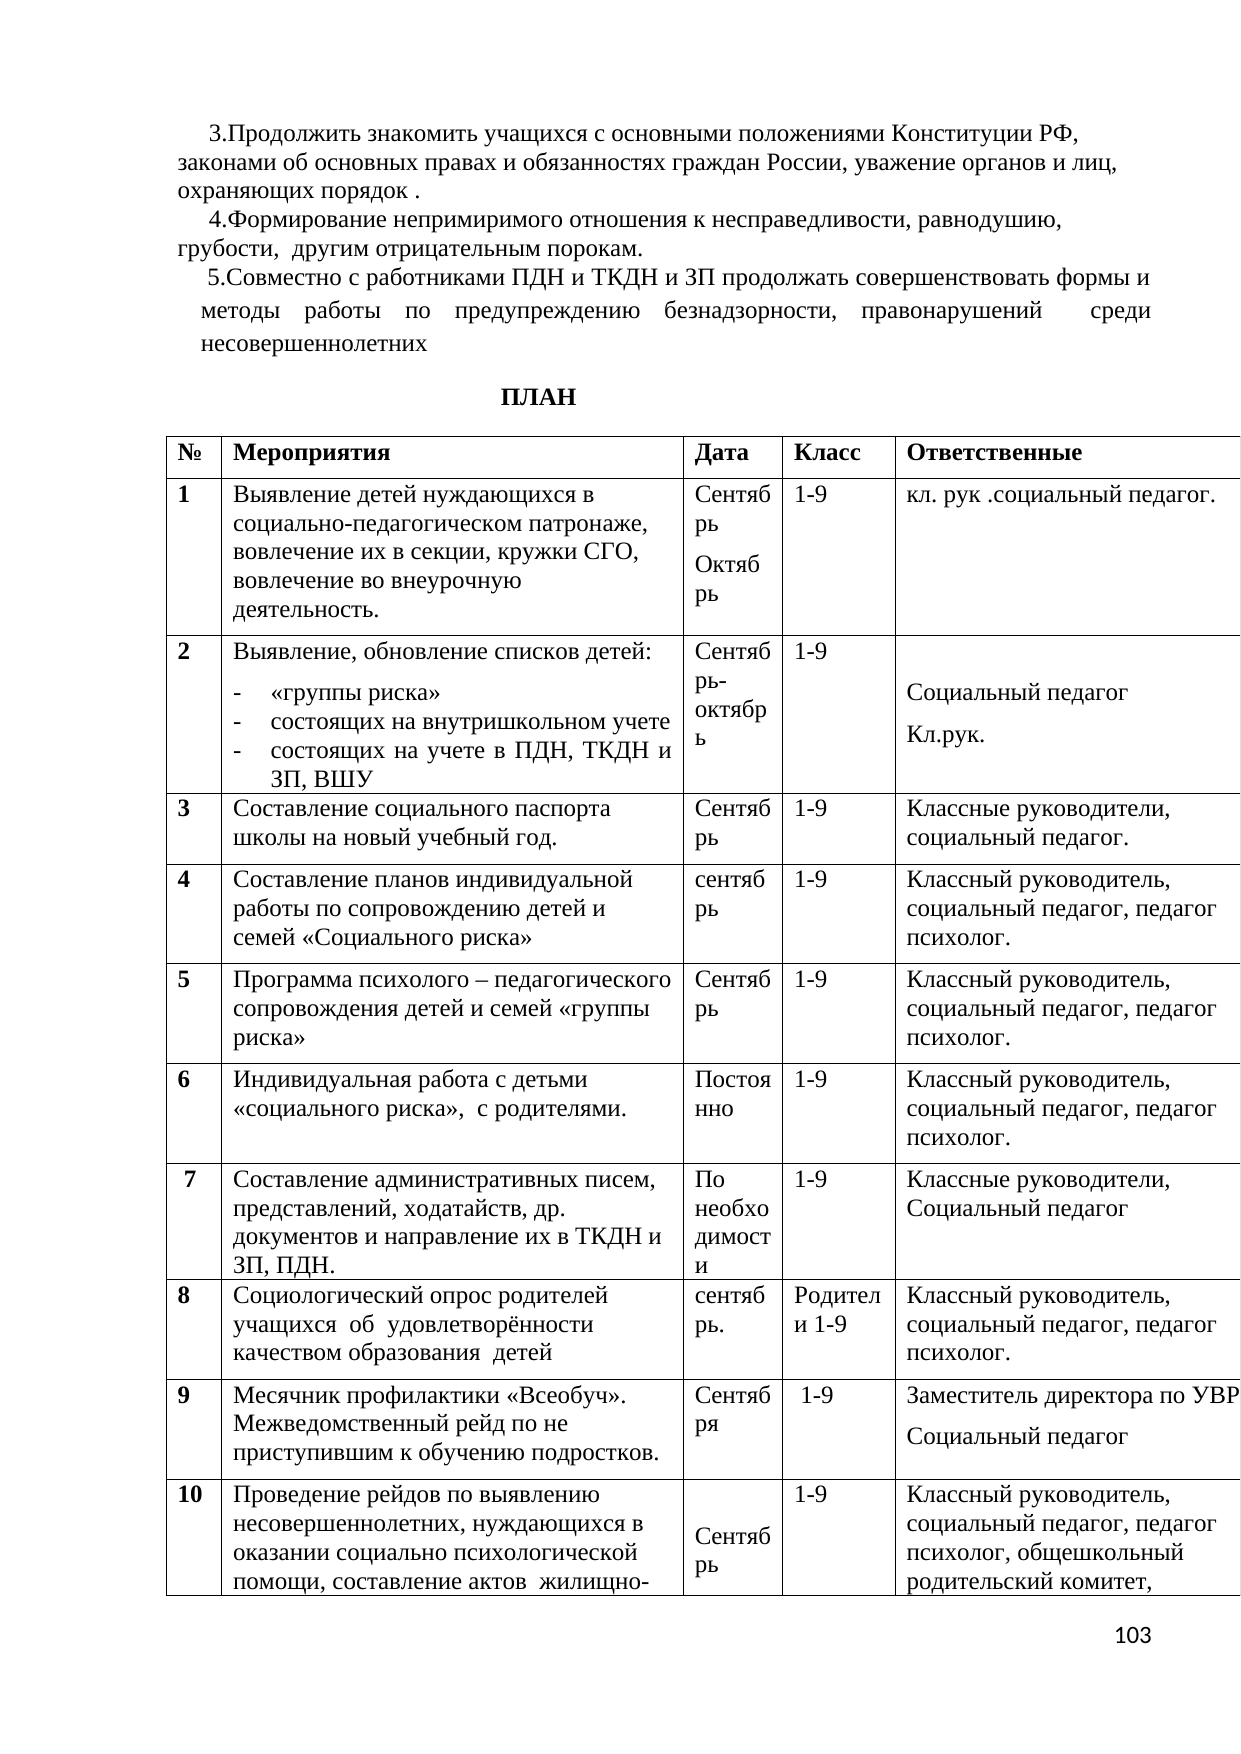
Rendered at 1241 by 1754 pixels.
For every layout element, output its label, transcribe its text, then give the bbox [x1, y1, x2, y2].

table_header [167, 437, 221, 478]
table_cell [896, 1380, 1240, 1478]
text 4.Формирование непримиримого отношения к несправедливости, равнодушию, грубости, другим отрицательным порокам. [177, 204, 1152, 262]
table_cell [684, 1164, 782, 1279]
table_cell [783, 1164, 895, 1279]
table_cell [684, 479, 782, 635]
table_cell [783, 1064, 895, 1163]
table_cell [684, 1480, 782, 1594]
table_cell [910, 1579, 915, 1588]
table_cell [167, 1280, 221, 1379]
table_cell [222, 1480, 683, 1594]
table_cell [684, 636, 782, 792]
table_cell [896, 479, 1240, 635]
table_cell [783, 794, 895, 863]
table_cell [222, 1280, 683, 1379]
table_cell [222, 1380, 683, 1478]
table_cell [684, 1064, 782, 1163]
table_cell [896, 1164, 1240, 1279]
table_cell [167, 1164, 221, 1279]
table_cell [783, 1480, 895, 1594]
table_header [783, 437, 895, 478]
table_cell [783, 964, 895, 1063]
text 5.Совместно с работниками ПДН и ТКДН и ЗП продолжать совершенствовать формы и методы работы по предупреждению безнадзорности, правонарушений среди несовершеннолетних [201, 262, 1152, 357]
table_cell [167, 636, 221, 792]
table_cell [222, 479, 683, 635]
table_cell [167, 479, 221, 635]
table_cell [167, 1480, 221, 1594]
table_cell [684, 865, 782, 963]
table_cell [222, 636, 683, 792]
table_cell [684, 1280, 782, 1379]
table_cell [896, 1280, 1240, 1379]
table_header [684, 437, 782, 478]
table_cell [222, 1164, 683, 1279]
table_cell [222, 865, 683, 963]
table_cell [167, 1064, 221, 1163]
text ПЛАН [201, 382, 1152, 411]
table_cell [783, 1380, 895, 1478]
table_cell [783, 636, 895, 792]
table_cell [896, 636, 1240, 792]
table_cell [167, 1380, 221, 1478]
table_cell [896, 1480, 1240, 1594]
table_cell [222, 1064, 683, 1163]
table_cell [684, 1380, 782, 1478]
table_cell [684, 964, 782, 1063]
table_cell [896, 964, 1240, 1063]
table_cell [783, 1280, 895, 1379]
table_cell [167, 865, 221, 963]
text 3.Продолжить знакомить учащихся с основными положениями Конституции РФ, законами об основных правах и обязанностях граждан России, уважение органов и лиц, охраняющих порядок . [177, 118, 1152, 204]
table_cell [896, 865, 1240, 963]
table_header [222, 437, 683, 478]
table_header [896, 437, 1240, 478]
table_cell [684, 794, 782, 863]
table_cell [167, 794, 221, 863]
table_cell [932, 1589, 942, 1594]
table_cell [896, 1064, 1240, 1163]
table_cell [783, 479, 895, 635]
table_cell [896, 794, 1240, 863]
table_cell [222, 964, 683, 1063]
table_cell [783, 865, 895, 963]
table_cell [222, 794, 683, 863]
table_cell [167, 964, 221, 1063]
